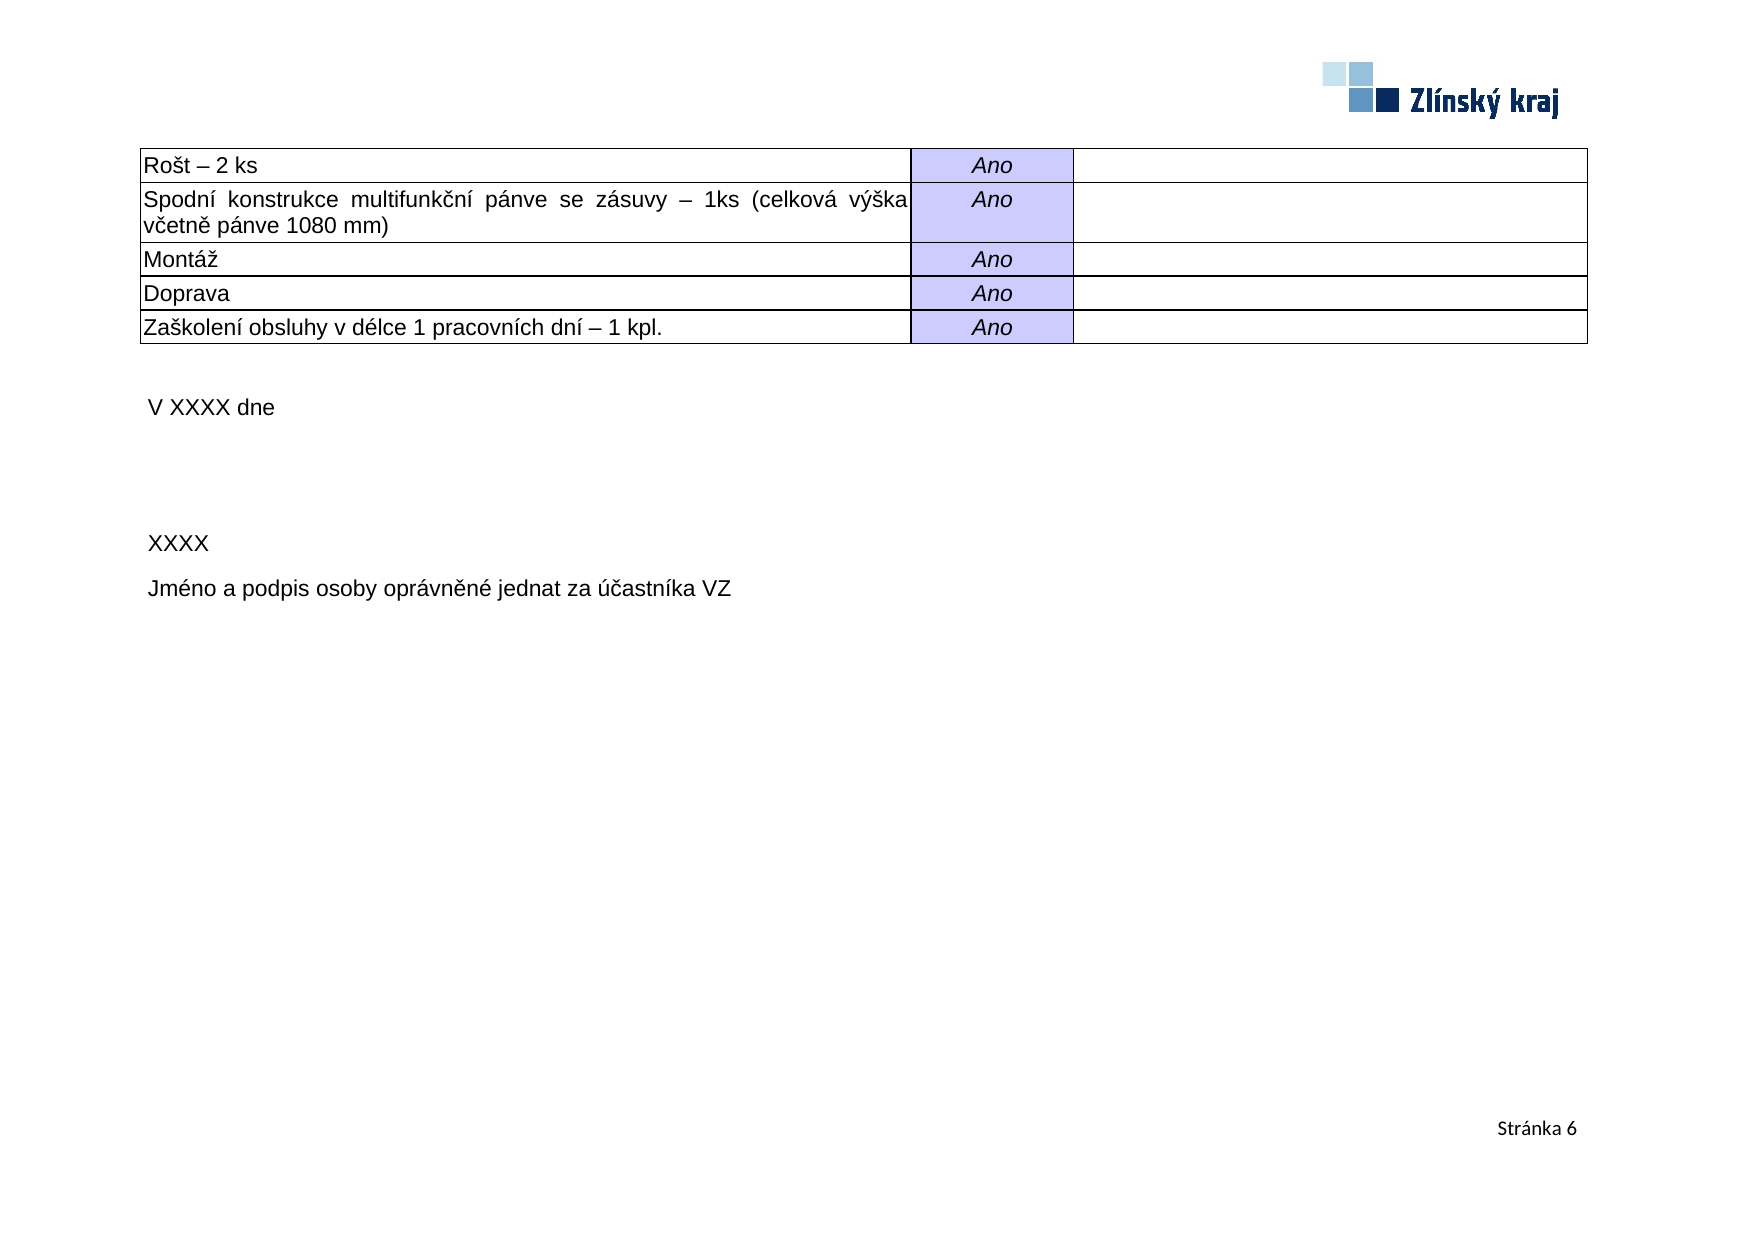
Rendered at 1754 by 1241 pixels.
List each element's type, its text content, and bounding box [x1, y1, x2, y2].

table_cell Ano [912, 149, 1073, 181]
table_cell Montáž [141, 243, 910, 275]
table_cell [1074, 243, 1587, 275]
table_cell Ano [912, 277, 1073, 309]
table_cell Zaškolení obsluhy v délce 1 pracovních dní – 1 kpl. [141, 311, 910, 343]
table_cell Doprava [141, 277, 910, 309]
table_cell Ano [912, 183, 1073, 242]
table_cell Rošt – 2 ks [141, 149, 910, 181]
table_cell Ano [912, 243, 1073, 275]
table_cell [1074, 149, 1587, 181]
table_cell [1074, 183, 1587, 242]
text V XXXX dne [148, 394, 1577, 421]
table_cell [1074, 277, 1587, 309]
picture [1300, 42, 1572, 133]
table_cell Ano [912, 311, 1073, 343]
text XXXX [148, 529, 1577, 556]
table_cell [1074, 311, 1587, 343]
table_cell Spodní konstrukce multifunkční pánve se zásuvy – 1ks (celková výška včetně pánve 1080 mm) [141, 183, 910, 242]
text Jméno a podpis osoby oprávněné jednat za účastníka VZ [148, 575, 1577, 601]
